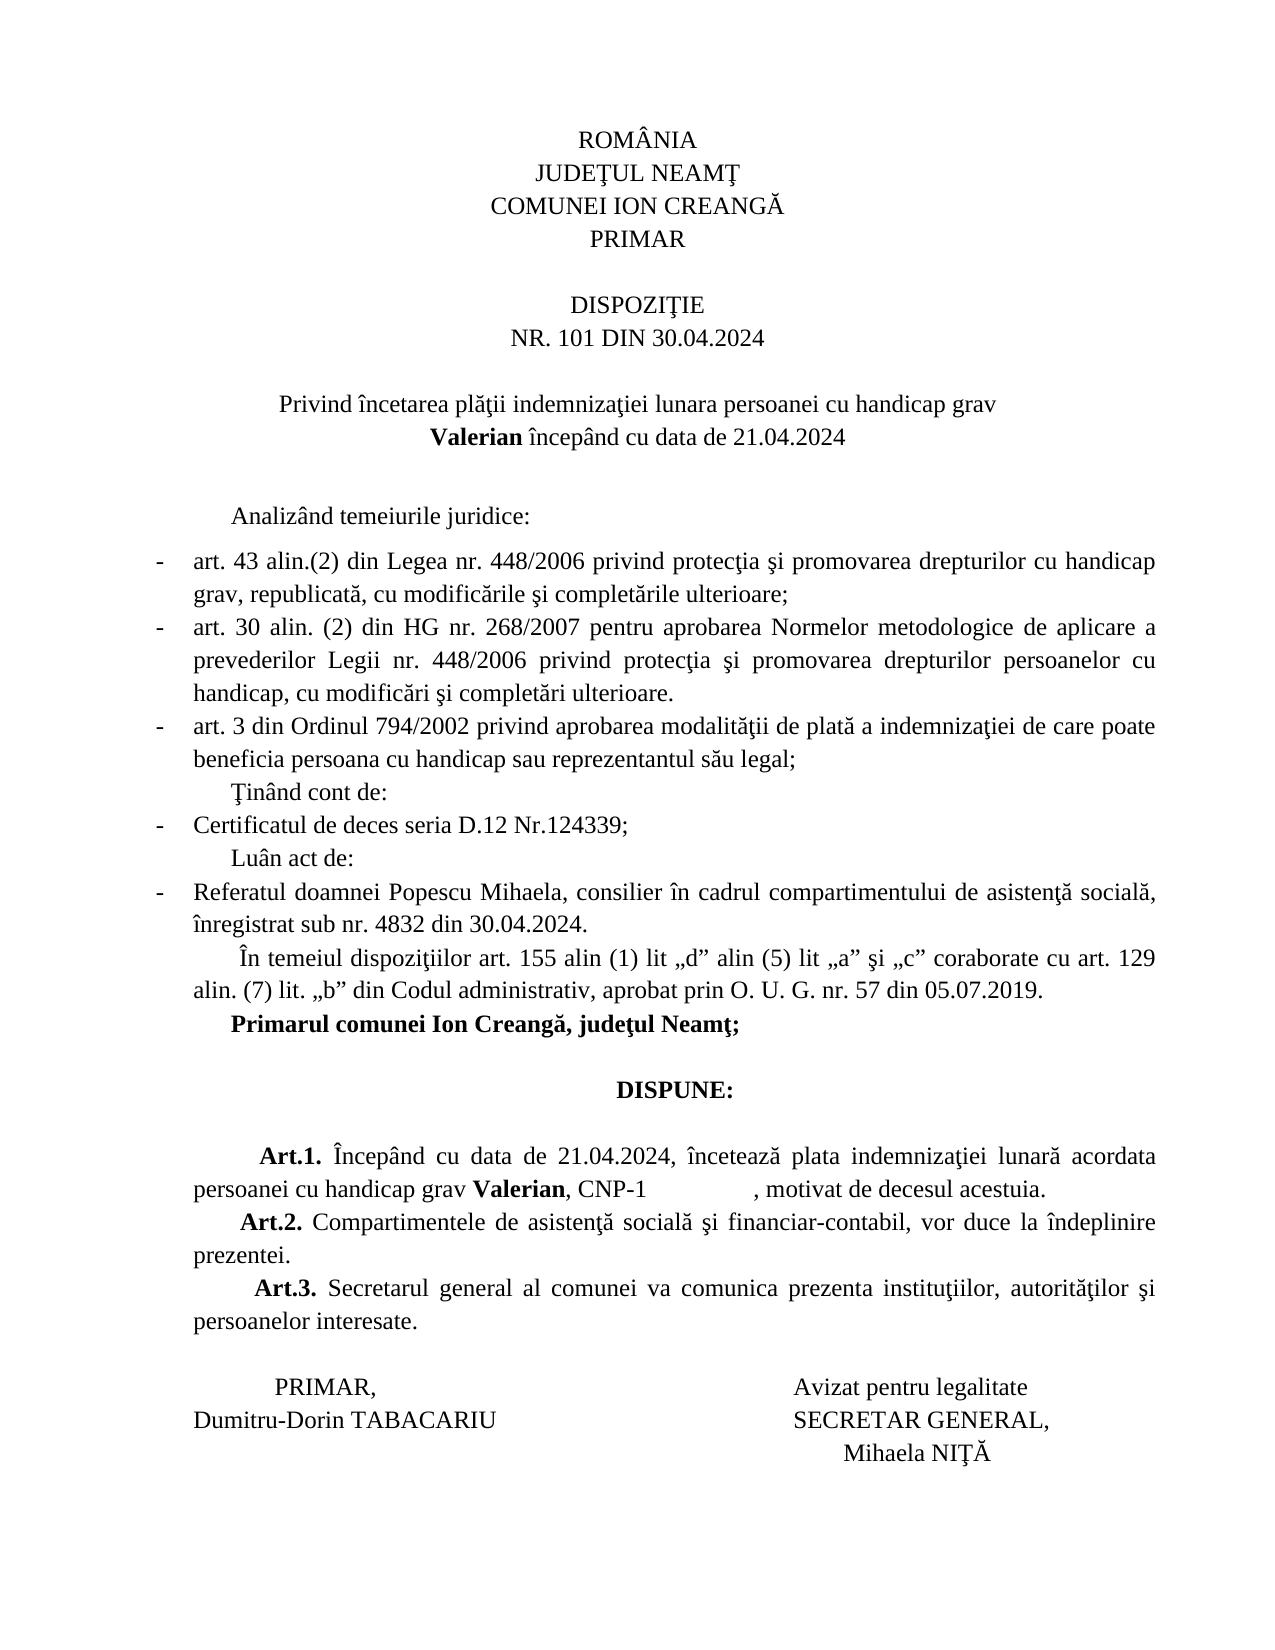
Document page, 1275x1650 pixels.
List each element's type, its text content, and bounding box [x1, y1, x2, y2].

list Referatul doamnei Popescu Mihaela, consilier în cadrul compartimentului de asistenţă socială, înregistrat sub nr. 4832 din 30.04.2024. [156, 877, 1157, 938]
text Valerian începând cu data de 21.04.2024 [118, 422, 1157, 451]
text Mihaela NIŢĂ [118, 1438, 1157, 1467]
text Dumitru-Dorin TABACARIU SECRETAR GENERAL, [118, 1405, 1157, 1434]
text ROMÂNIA [118, 125, 1157, 154]
list art. 30 alin. (2) din HG nr. 268/2007 pentru aprobarea Normelor metodologice de aplicare a prevederilor Legii nr. 448/2006 privind protecţia şi promovarea drepturilor persoanelor cu handicap, cu modificări şi completări ulterioare. [156, 612, 1157, 707]
list Ţinând cont de: [193, 777, 1157, 806]
list Primarul comunei Ion Creangă, judeţul Neamţ; [193, 1009, 1157, 1037]
list DISPUNE: [193, 1075, 1157, 1103]
text Privind încetarea plăţii indemnizaţiei lunara persoanei cu handicap grav [118, 389, 1157, 418]
list art. 43 alin.(2) din Legea nr. 448/2006 privind protecţia şi promovarea drepturilor cu handicap grav, republicată, cu modificările şi completările ulterioare; [156, 546, 1157, 608]
list Art.1. Începând cu data de 21.04.2024, încetează plata indemnizaţiei lunară acordata persoanei cu handicap grav Valerian, CNP-1 , motivat de decesul acestuia. [193, 1141, 1157, 1202]
list Luân act de: [193, 843, 1157, 872]
list Art.3. Secretarul general al comunei va comunica prezenta instituţiilor, autorităţilor şi persoanelor interesate. [193, 1273, 1157, 1334]
text COMUNEI ION CREANGĂ [118, 191, 1157, 220]
list În temeiul dispoziţiilor art. 155 alin (1) lit „d” alin (5) lit „a” şi „c” coraborate cu art. 129 alin. (7) lit. „b” din Codul administrativ, aprobat prin O. U. G. nr. 57 din 05.07.2019. [193, 943, 1157, 1004]
text PRIMAR, Avizat pentru legalitate [118, 1372, 1157, 1401]
list art. 3 din Ordinul 794/2002 privind aprobarea modalităţii de plată a indemnizaţiei de care poate beneficia persoana cu handicap sau reprezentantul său legal; [156, 711, 1157, 773]
text JUDEŢUL NEAMŢ [118, 158, 1157, 187]
text Analizând temeiurile juridice: [118, 501, 1157, 529]
text PRIMAR [118, 224, 1157, 253]
text DISPOZIŢIE [118, 290, 1157, 319]
list Art.2. Compartimentele de asistenţă socială şi financiar-contabil, vor duce la îndeplinire prezentei. [193, 1207, 1157, 1268]
list Certificatul de deces seria D.12 Nr.124339; [156, 811, 1157, 839]
text NR. 101 DIN 30.04.2024 [118, 323, 1157, 352]
